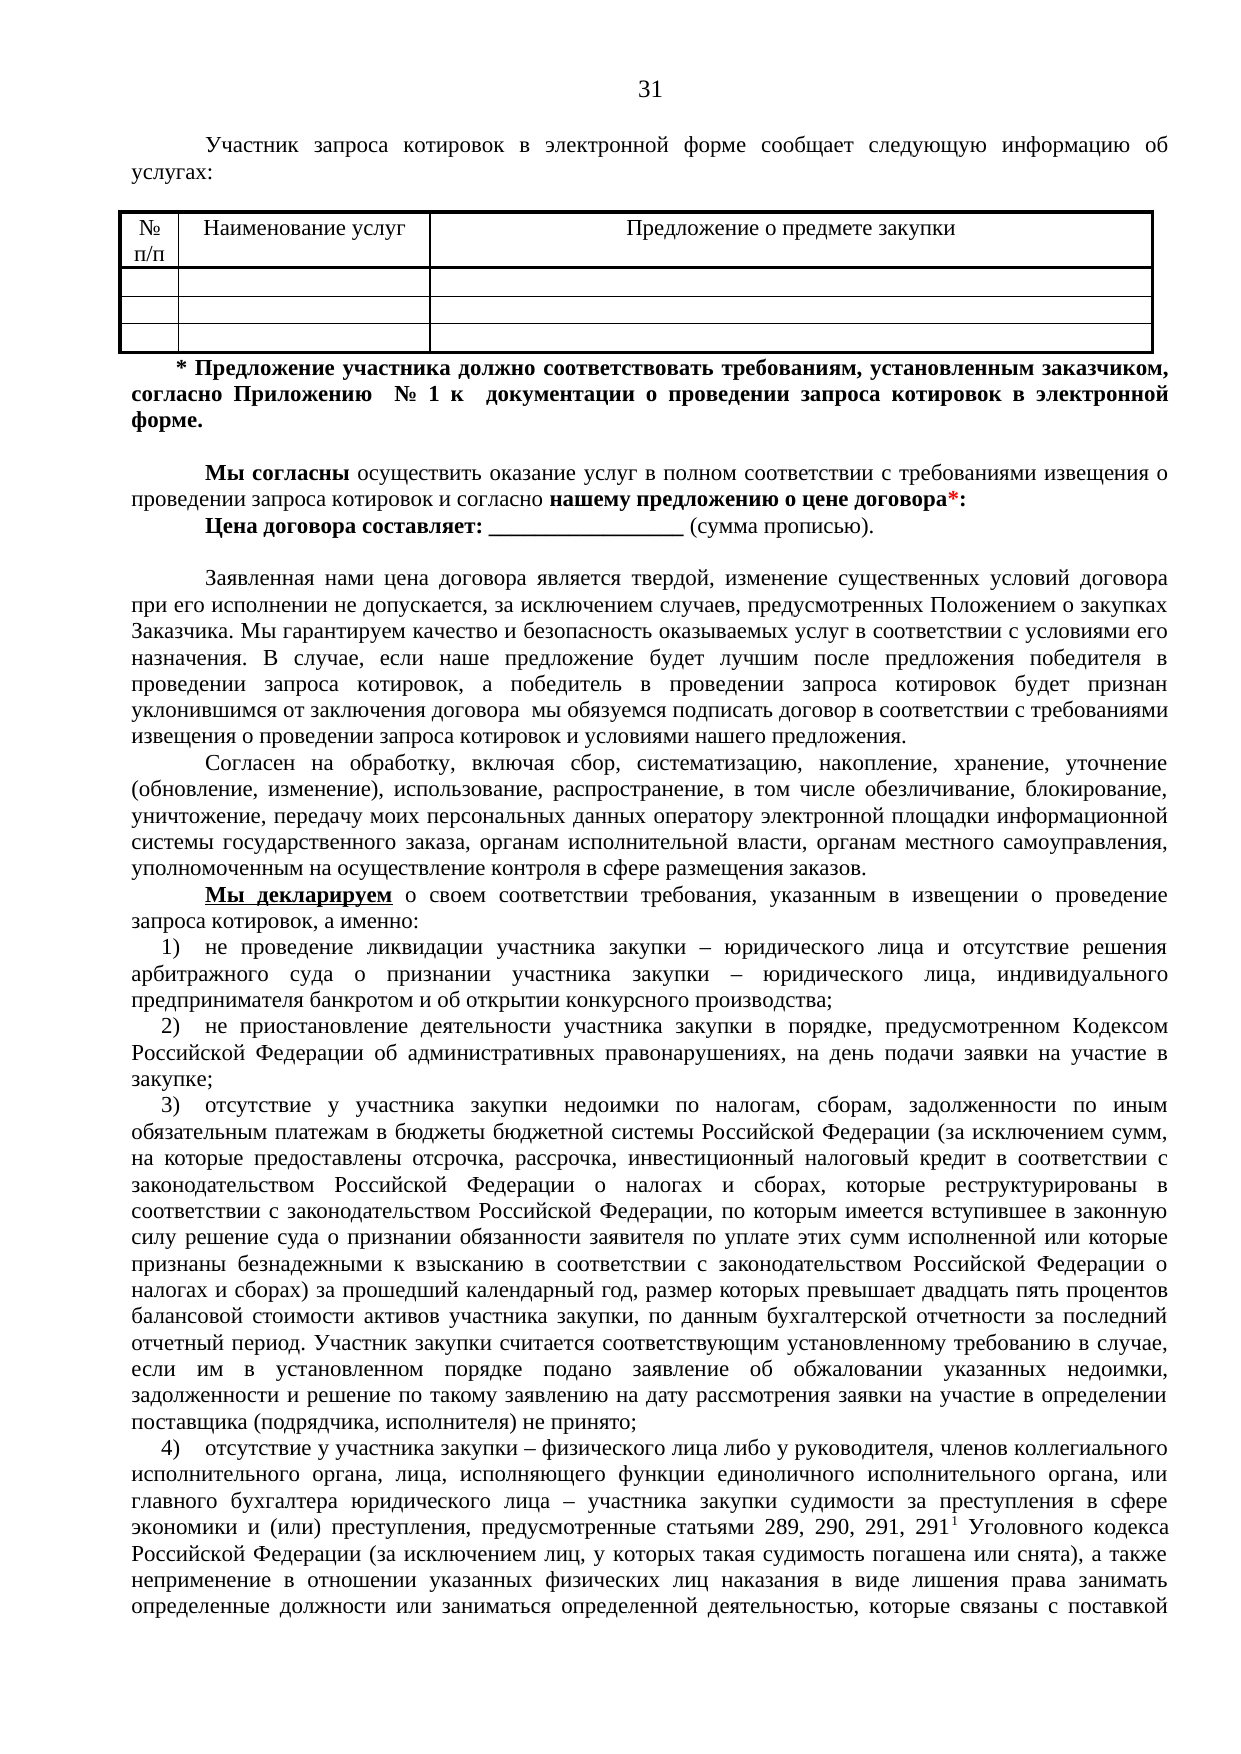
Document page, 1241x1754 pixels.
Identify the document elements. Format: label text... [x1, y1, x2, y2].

list не приостановление деятельности участника закупки в порядке, предусмотренном Кодексом Российской Федерации об административных правонарушениях, на день подачи заявки на участие в закупке; [131, 1012, 1169, 1092]
table_header Наименование услуг [179, 214, 429, 266]
text Заявленная нами цена договора является твердой, изменение существенных условий договора при его исполнении не допускается, за исключением случаев, предусмотренных Положением о закупках Заказчика. Мы гарантируем качество и безопасность оказываемых услуг в соответствии с условиями его назначения. В случае, если наше предложение будет лучшим после предложения победителя в проведении запроса котировок, а победитель в проведении запроса котировок будет признан уклонившимся от заключения договора мы обязуемся подписать договор в соответствии с требованиями извещения о проведении запроса котировок и условиями нашего предложения. [131, 564, 1169, 749]
text Согласен на обработку, включая сбор, систематизацию, накопление, хранение, уточнение (обновление, изменение), использование, распространение, в том числе обезличивание, блокирование, уничтожение, передачу моих персональных данных оператору электронной площадки информационной системы государственного заказа, органам исполнительной власти, органам местного самоуправления, уполномоченным на осуществление контроля в сфере размещения заказов. [131, 749, 1169, 881]
table_cell [179, 324, 429, 351]
table_header № п/п [122, 214, 178, 266]
text Цена договора составляет: _________________ (сумма прописью). [131, 512, 1169, 538]
list не проведение ликвидации участника закупки – юридического лица и отсутствие решения арбитражного суда о признании участника закупки – юридического лица, индивидуального предпринимателя банкротом и об открытии конкурсного производства; [131, 933, 1169, 1012]
text Участник запроса котировок в электронной форме сообщает следующую информацию об услугах: [131, 131, 1169, 184]
table_cell [431, 269, 1151, 296]
text Мы декларируем о своем соответствии требования, указанным в извещении о проведение запроса котировок, а именно: [131, 881, 1169, 933]
table_cell [122, 269, 178, 296]
table_cell [122, 297, 178, 323]
table_cell [431, 297, 1151, 323]
table_cell [179, 297, 429, 323]
table_cell [179, 269, 429, 296]
table_cell [122, 324, 178, 351]
list отсутствие у участника закупки недоимки по налогам, сборам, задолженности по иным обязательным платежам в бюджеты бюджетной системы Российской Федерации (за исключением сумм, на которые предоставлены отсрочка, рассрочка, инвестиционный налоговый кредит в соответствии с законодательством Российской Федерации о налогах и сборах, которые реструктурированы в соответствии с законодательством Российской Федерации, по которым имеется вступившее в законную силу решение суда о признании обязанности заявителя по уплате этих сумм исполненной или которые признаны безнадежными к взысканию в соответствии с законодательством Российской Федерации о налогах и сборах) за прошедший календарный год, размер которых превышает двадцать пять процентов балансовой стоимости активов участника закупки, по данным бухгалтерской отчетности за последний отчетный период. Участник закупки считается соответствующим установленному требованию в случае, если им в установленном порядке подано заявление об обжаловании указанных недоимки, задолженности и решение по такому заявлению на дату рассмотрения заявки на участие в определении поставщика (подрядчика, исполнителя) не принято; [131, 1092, 1169, 1434]
text * Предложение участника должно соответствовать требованиям, установленным заказчиком, согласно Приложению № 1 к документации о проведении запроса котировок в электронной форме. [131, 354, 1169, 433]
table_header Предложение о предмете закупки [431, 214, 1151, 266]
table_cell [431, 324, 1151, 351]
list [131, 1434, 1169, 1619]
text Мы согласны осуществить оказание услуг в полном соответствии с требованиями извещения о проведении запроса котировок и согласно нашему предложению о цене договора*: [131, 459, 1169, 512]
